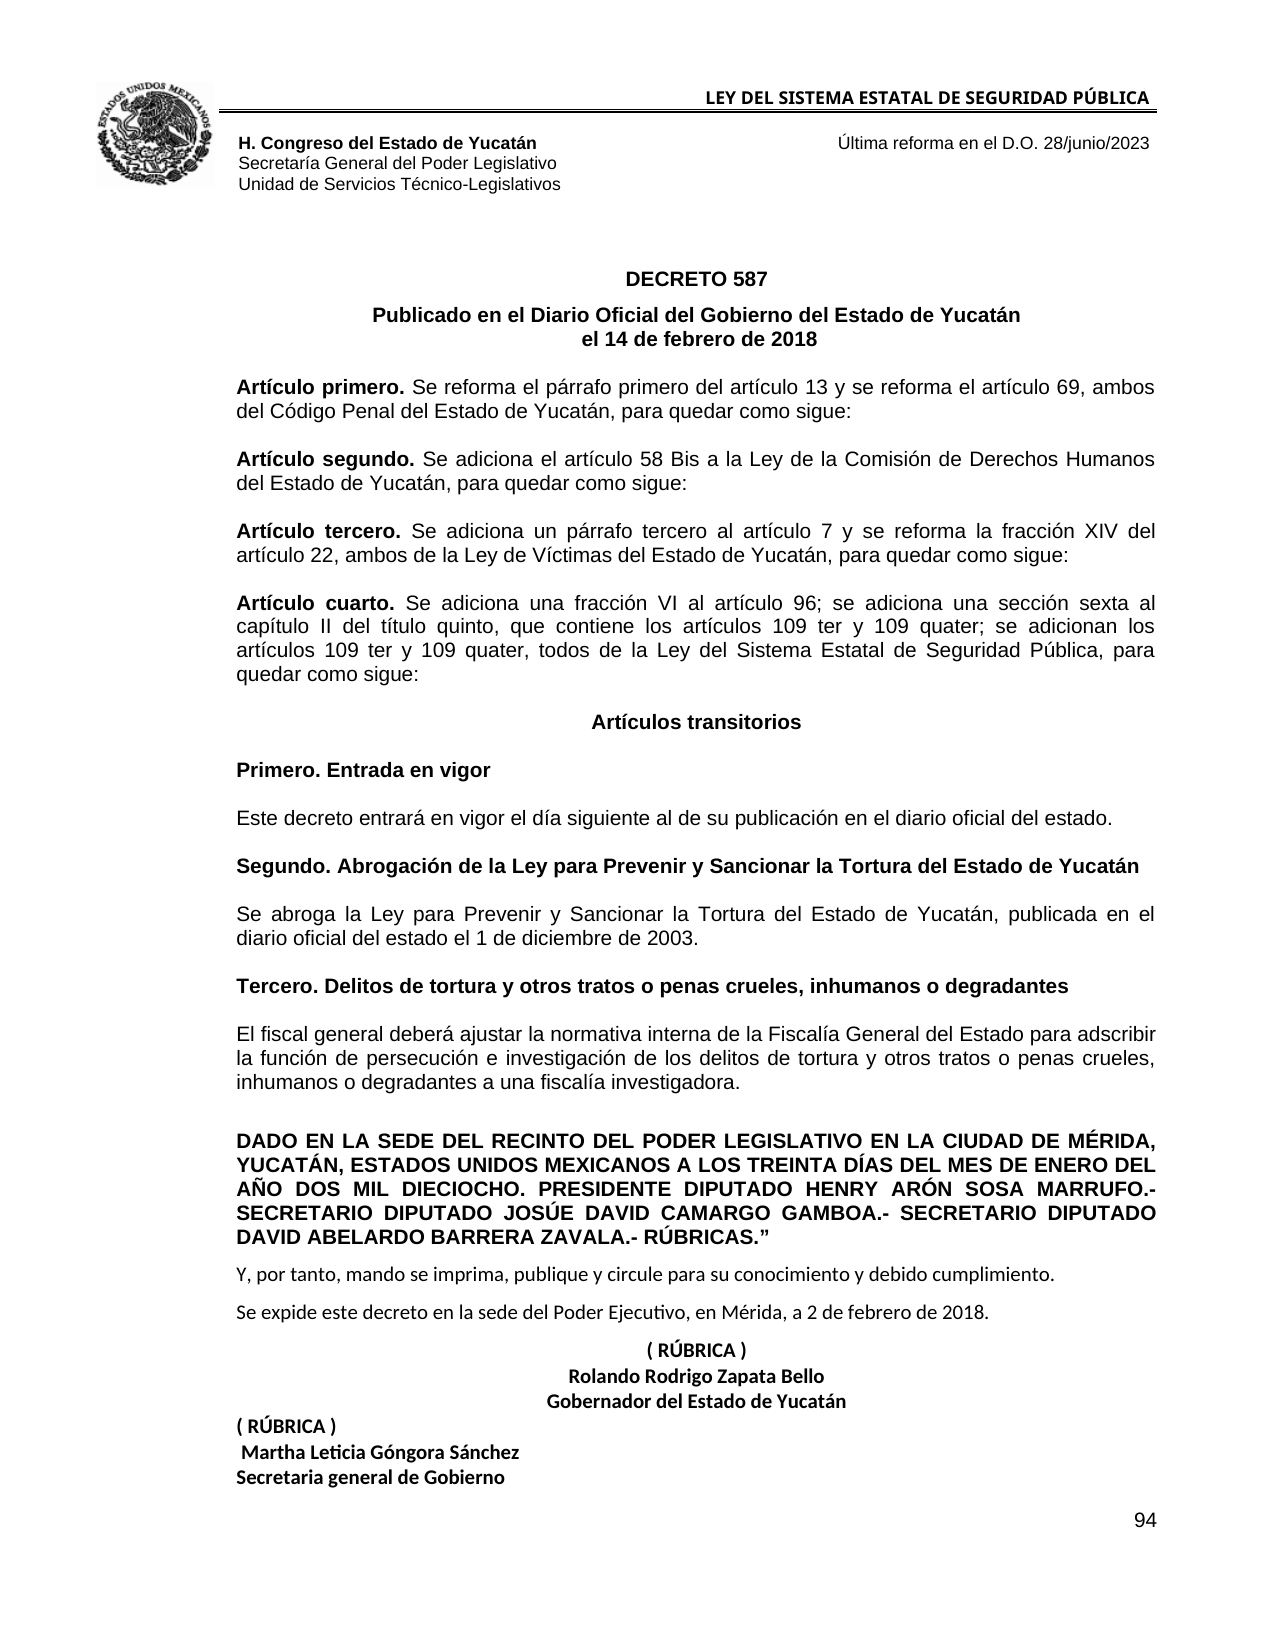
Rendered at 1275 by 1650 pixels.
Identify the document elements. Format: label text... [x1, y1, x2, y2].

text Gobernador del Estado de Yucatán [236, 1388, 1157, 1414]
text Tercero. Delitos de tortura y otros tratos o penas crueles, inhumanos o degradantes [236, 974, 1157, 998]
text Artículo segundo. Se adiciona el artículo 58 Bis a la Ley de la Comisión de Derechos Humanos del Estado de Yucatán, para quedar como sigue: [236, 447, 1157, 494]
text Se abroga la Ley para Prevenir y Sancionar la Tortura del Estado de Yucatán, publicada en el diario oficial del estado el 1 de diciembre de 2003. [236, 902, 1157, 950]
text Martha Leticia Góngora Sánchez [236, 1439, 1157, 1464]
text DADO EN LA SEDE DEL RECINTO DEL PODER LEGISLATIVO EN LA CIUDAD DE MÉRIDA, YUCATÁN, ESTADOS UNIDOS MEXICANOS A LOS TREINTA DÍAS DEL MES DE ENERO DEL AÑO DOS MIL DIECIOCHO. PRESIDENTE DIPUTADO HENRY ARÓN SOSA MARRUFO.- SECRETARIO DIPUTADO JOSÚE DAVID CAMARGO GAMBOA.- SECRETARIO DIPUTADO DAVID ABELARDO BARRERA ZAVALA.- RÚBRICAS.” [236, 1129, 1157, 1249]
text DECRETO 587 [236, 266, 1157, 290]
text Artículo primero. Se reforma el párrafo primero del artículo 13 y se reforma el artículo 69, ambos del Código Penal del Estado de Yucatán, para quedar como sigue: [236, 375, 1157, 423]
text Rolando Rodrigo Zapata Bello [236, 1363, 1157, 1388]
text ( RÚBRICA ) [236, 1337, 1157, 1363]
text Y, por tanto, mando se imprima, publique y circule para su conocimiento y debido cumplimiento. [236, 1262, 1157, 1287]
text El fiscal general deberá ajustar la normativa interna de la Fiscalía General del Estado para adscribir la función de persecución e investigación de los delitos de tortura y otros tratos o penas crueles, inhumanos o degradantes a una fiscalía investigadora. [236, 1022, 1157, 1093]
text Este decreto entrará en vigor el día siguiente al de su publicación en el diario oficial del estado. [236, 806, 1157, 830]
text Publicado en el Diario Oficial del Gobierno del Estado de Yucatán [236, 303, 1157, 327]
text ( RÚBRICA ) [236, 1414, 1157, 1439]
text Artículos transitorios [236, 710, 1157, 734]
text Secretaria general de Gobierno [236, 1464, 1157, 1490]
text Segundo. Abrogación de la Ley para Prevenir y Sancionar la Tortura del Estado de Yucatán [236, 854, 1157, 878]
text Artículo tercero. Se adiciona un párrafo tercero al artículo 7 y se reforma la fracción XIV del artículo 22, ambos de la Ley de Víctimas del Estado de Yucatán, para quedar como sigue: [236, 518, 1157, 566]
text el 14 de febrero de 2018 [236, 327, 1157, 351]
text Artículo cuarto. Se adiciona una fracción VI al artículo 96; se adiciona una sección sexta al capítulo II del título quinto, que contiene los artículos 109 ter y 109 quater; se adicionan los artículos 109 ter y 109 quater, todos de la Ley del Sistema Estatal de Seguridad Pública, para quedar como sigue: [236, 590, 1157, 686]
text Se expide este decreto en la sede del Poder Ejecutivo, en Mérida, a 2 de febrero de 2018. [236, 1299, 1157, 1325]
text Primero. Entrada en vigor [236, 758, 1152, 782]
